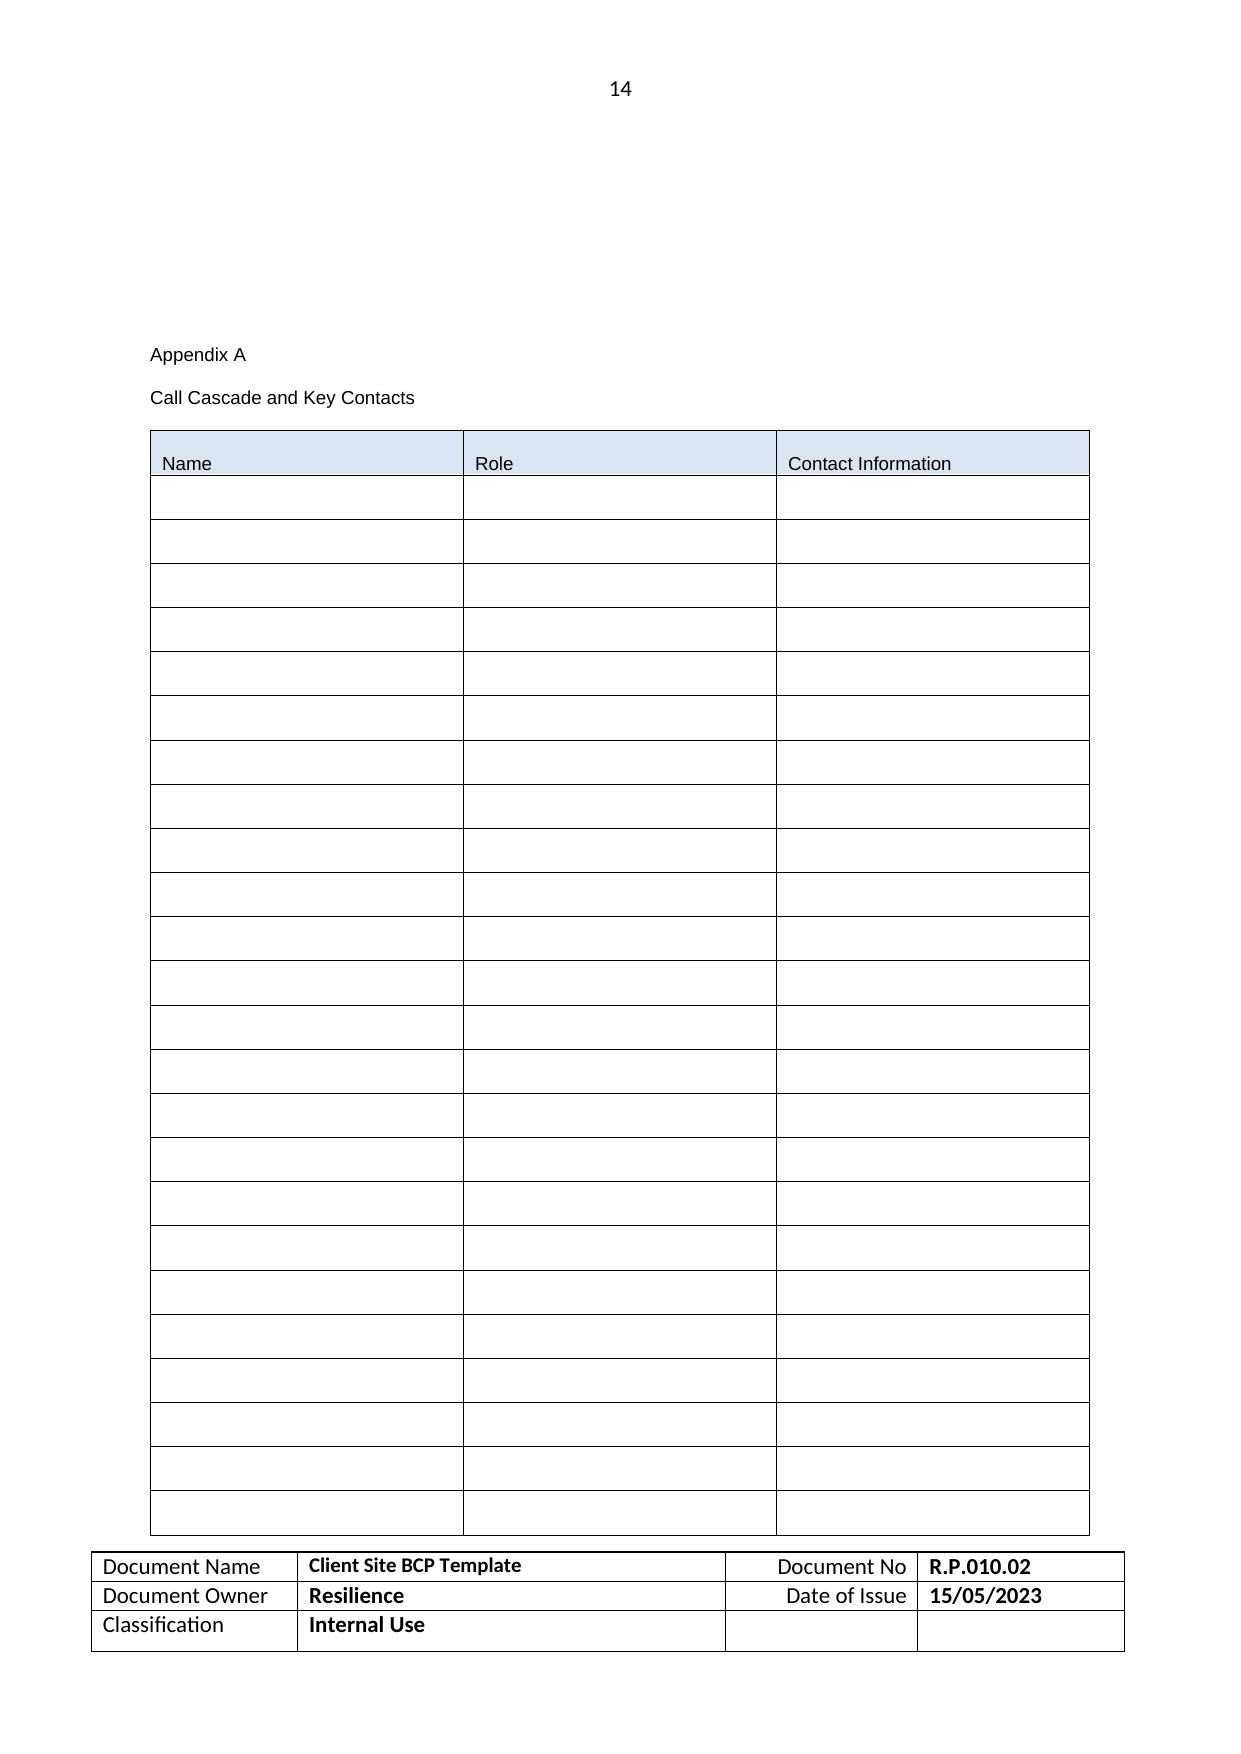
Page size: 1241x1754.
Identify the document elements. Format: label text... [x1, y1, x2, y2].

table_cell [464, 829, 776, 872]
table_cell [464, 1315, 776, 1358]
table_cell [464, 696, 776, 739]
table_header Contact Information [777, 431, 1089, 474]
table_cell [777, 829, 1089, 872]
table_cell [464, 520, 776, 563]
table_cell [464, 1403, 776, 1446]
table_cell [151, 1226, 463, 1269]
table_cell [464, 1226, 776, 1269]
table_cell [777, 1182, 1089, 1225]
table_cell [777, 608, 1089, 651]
table_cell [777, 1271, 1089, 1314]
text Appendix A [150, 344, 1090, 366]
table_cell [464, 873, 776, 916]
table_cell [777, 917, 1089, 960]
table_cell [777, 873, 1089, 916]
table_cell [151, 917, 463, 960]
table_cell [464, 652, 776, 695]
text Call Cascade and Key Contacts [150, 387, 1090, 409]
table_cell [464, 564, 776, 607]
table_cell [777, 1094, 1089, 1137]
table_cell [777, 1447, 1089, 1490]
table_cell [151, 696, 463, 739]
table_cell [151, 741, 463, 784]
table_cell [151, 608, 463, 651]
table_cell [777, 564, 1089, 607]
table_cell [464, 1271, 776, 1314]
table_cell [464, 1447, 776, 1490]
table_cell [777, 652, 1089, 695]
table_cell [151, 1359, 463, 1402]
table_cell [777, 961, 1089, 1004]
table_cell [151, 1094, 463, 1137]
table_cell [151, 1050, 463, 1093]
table_cell [777, 1006, 1089, 1049]
table_cell [464, 608, 776, 651]
table_cell [464, 1050, 776, 1093]
table_cell [151, 1271, 463, 1314]
table_cell [464, 476, 776, 519]
table_cell [464, 785, 776, 828]
table_cell [777, 1491, 1089, 1534]
table_cell [777, 520, 1089, 563]
table_cell [151, 652, 463, 695]
table_cell [151, 1491, 463, 1534]
table_cell [777, 1050, 1089, 1093]
table_cell [151, 961, 463, 1004]
table_cell [777, 1138, 1089, 1181]
table_cell [777, 476, 1089, 519]
table_cell [151, 1403, 463, 1446]
table_header Role [464, 431, 776, 474]
table_cell [151, 1315, 463, 1358]
table_cell [777, 1315, 1089, 1358]
table_cell [464, 1006, 776, 1049]
table_cell [151, 1138, 463, 1181]
table_cell [464, 1359, 776, 1402]
table_cell [464, 917, 776, 960]
table_cell [464, 741, 776, 784]
table_cell [777, 1359, 1089, 1402]
table_cell [777, 1226, 1089, 1269]
table_cell [777, 785, 1089, 828]
table_cell [464, 1491, 776, 1534]
table_cell [151, 1182, 463, 1225]
table_cell [464, 1094, 776, 1137]
table_cell [464, 1182, 776, 1225]
table_cell [777, 741, 1089, 784]
table_cell [777, 696, 1089, 739]
table_cell [151, 785, 463, 828]
table_cell [151, 564, 463, 607]
table_cell [151, 829, 463, 872]
table_cell [151, 1447, 463, 1490]
table_cell [151, 520, 463, 563]
table_cell [464, 961, 776, 1004]
table_cell [464, 1138, 776, 1181]
table_header Name [151, 431, 463, 474]
table_cell [777, 1403, 1089, 1446]
table_cell [151, 476, 463, 519]
table_cell [151, 1006, 463, 1049]
table_cell [151, 873, 463, 916]
